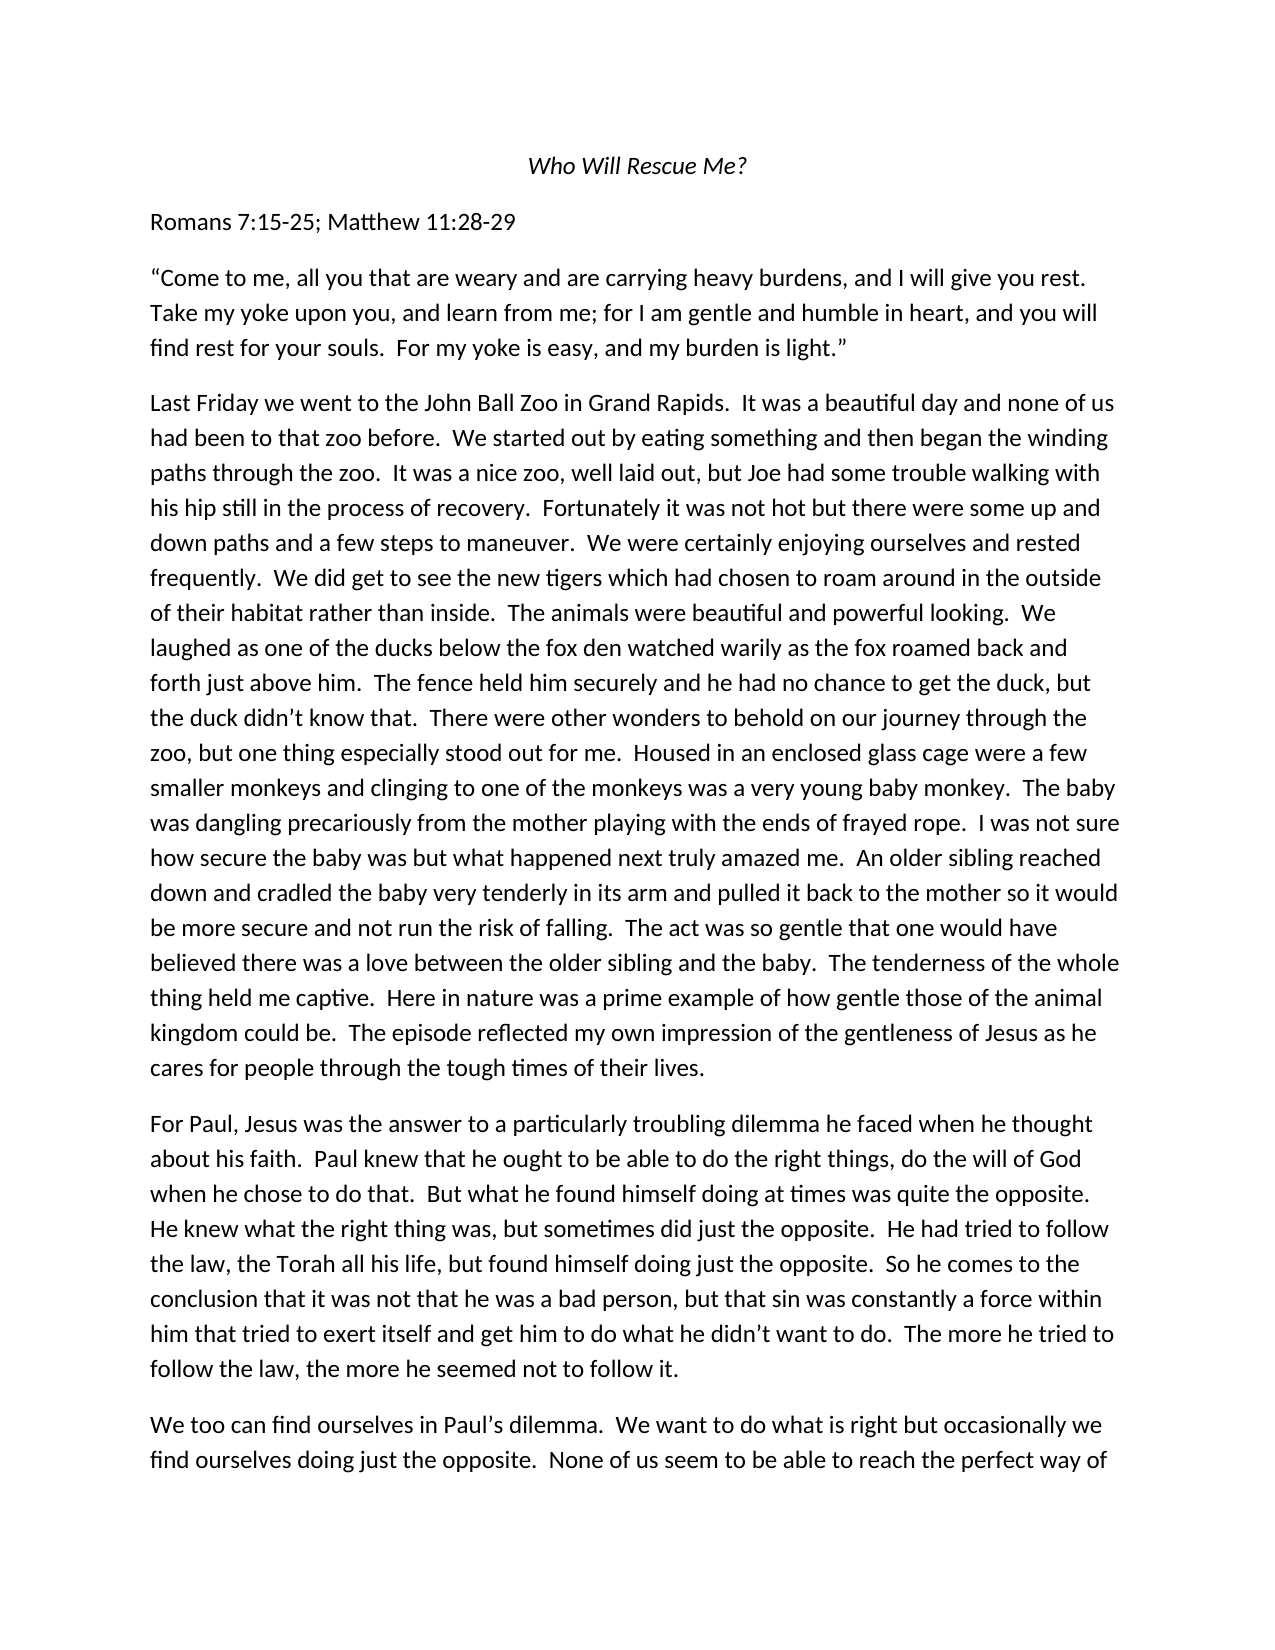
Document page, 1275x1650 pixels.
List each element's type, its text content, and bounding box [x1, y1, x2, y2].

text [150, 1409, 1125, 1475]
text Last Friday we went to the John Ball Zoo in Grand Rapids. It was a beautiful day and none of us had been to that zoo before. We started out by eating something and then began the winding paths through the zoo. It was a nice zoo, well laid out, but Joe had some trouble walking with his hip still in the process of recovery. Fortunately it was not hot but there were some up and down paths and a few steps to maneuver. We were certainly enjoying ourselves and rested frequently. We did get to see the new tigers which had chosen to roam around in the outside of their habitat rather than inside. The animals were beautiful and powerful looking. We laughed as one of the ducks below the fox den watched warily as the fox roamed back and forth just above him. The fence held him securely and he had no chance to get the duck, but the duck didn’t know that. There were other wonders to behold on our journey through the zoo, but one thing especially stood out for me. Housed in an enclosed glass cage were a few smaller monkeys and clinging to one of the monkeys was a very young baby monkey. The baby was dangling precariously from the mother playing with the ends of frayed rope. I was not sure how secure the baby was but what happened next truly amazed me. An older sibling reached down and cradled the baby very tenderly in its arm and pulled it back to the mother so it would be more secure and not run the risk of falling. The act was so gentle that one would have believed there was a love between the older sibling and the baby. The tenderness of the whole thing held me captive. Here in nature was a prime example of how gentle those of the animal kingdom could be. The episode reflected my own impression of the gentleness of Jesus as he cares for people through the tough times of their lives. [150, 387, 1125, 1083]
text Who Will Rescue Me? [150, 150, 1125, 181]
text “Come to me, all you that are weary and are carrying heavy burdens, and I will give you rest. Take my yoke upon you, and learn from me; for I am gentle and humble in heart, and you will find rest for your souls. For my yoke is easy, and my burden is light.” [150, 262, 1125, 362]
text Romans 7:15-25; Matthew 11:28-29 [150, 206, 1125, 236]
text For Paul, Jesus was the answer to a particularly troubling dilemma he faced when he thought about his faith. Paul knew that he ought to be able to do the right things, do the will of God when he chose to do that. But what he found himself doing at times was quite the opposite. He knew what the right thing was, but sometimes did just the opposite. He had tried to follow the law, the Torah all his life, but found himself doing just the opposite. So he comes to the conclusion that it was not that he was a bad person, but that sin was constantly a force within him that tried to exert itself and get him to do what he didn’t want to do. The more he tried to follow the law, the more he seemed not to follow it. [150, 1108, 1125, 1384]
